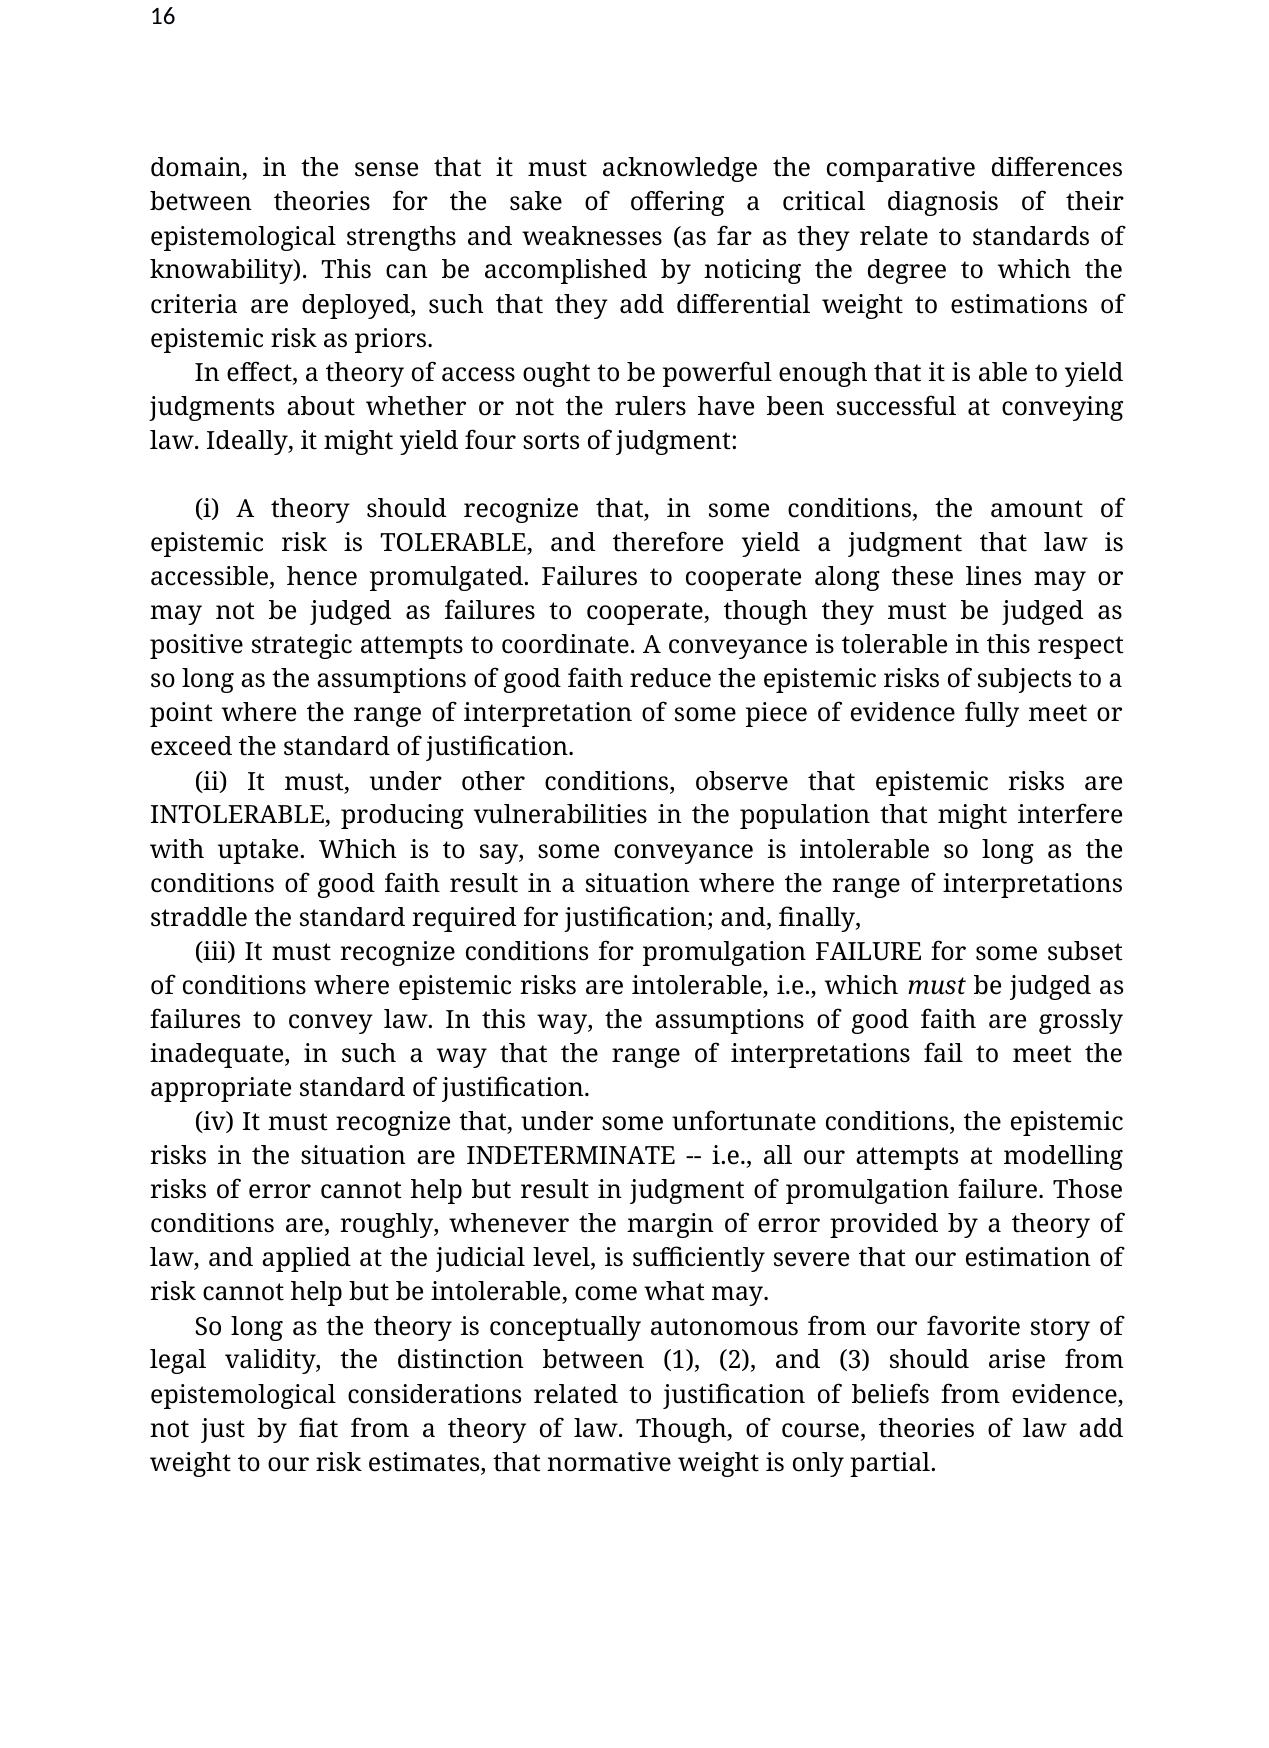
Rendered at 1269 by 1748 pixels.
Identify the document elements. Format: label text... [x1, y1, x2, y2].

text (ii) It must, under other conditions, observe that epistemic risks are INTOLERABLE, producing vulnerabilities in the population that might interfere with uptake. Which is to say, some conveyance is intolerable so long as the conditions of good faith result in a situation where the range of interpretations straddle the standard required for justification; and, finally, [150, 763, 1124, 933]
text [150, 150, 1124, 354]
text (iv) It must recognize that, under some unfortunate conditions, the epistemic risks in the situation are INDETERMINATE -- i.e., all our attempts at modelling risks of error cannot help but result in judgment of promulgation failure. Those conditions are, roughly, whenever the margin of error provided by a theory of law, and applied at the judicial level, is sufficiently severe that our estimation of risk cannot help but be intolerable, come what may. [150, 1104, 1124, 1308]
text (iii) It must recognize conditions for promulgation FAILURE for some subset of conditions where epistemic risks are intolerable, i.e., which must be judged as failures to convey law. In this way, the assumptions of good faith are grossly inadequate, in such a way that the range of interpretations fail to meet the appropriate standard of justification. [150, 933, 1124, 1104]
text In effect, a theory of access ought to be powerful enough that it is able to yield judgments about whether or not the rulers have been successful at conveying law. Ideally, it might yield four sorts of judgment: [150, 354, 1124, 457]
text (i) A theory should recognize that, in some conditions, the amount of epistemic risk is TOLERABLE, and therefore yield a judgment that law is accessible, hence promulgated. Failures to cooperate along these lines may or may not be judged as failures to cooperate, though they must be judged as positive strategic attempts to coordinate. A conveyance is tolerable in this respect so long as the assumptions of good faith reduce the epistemic risks of subjects to a point where the range of interpretation of some piece of evidence fully meet or exceed the standard of justification. [150, 491, 1124, 763]
text So long as the theory is conceptually autonomous from our favorite story of legal validity, the distinction between (1), (2), and (3) should arise from epistemological considerations related to justification of beliefs from evidence, not just by fiat from a theory of law. Though, of course, theories of law add weight to our risk estimates, that normative weight is only partial. [150, 1308, 1124, 1478]
